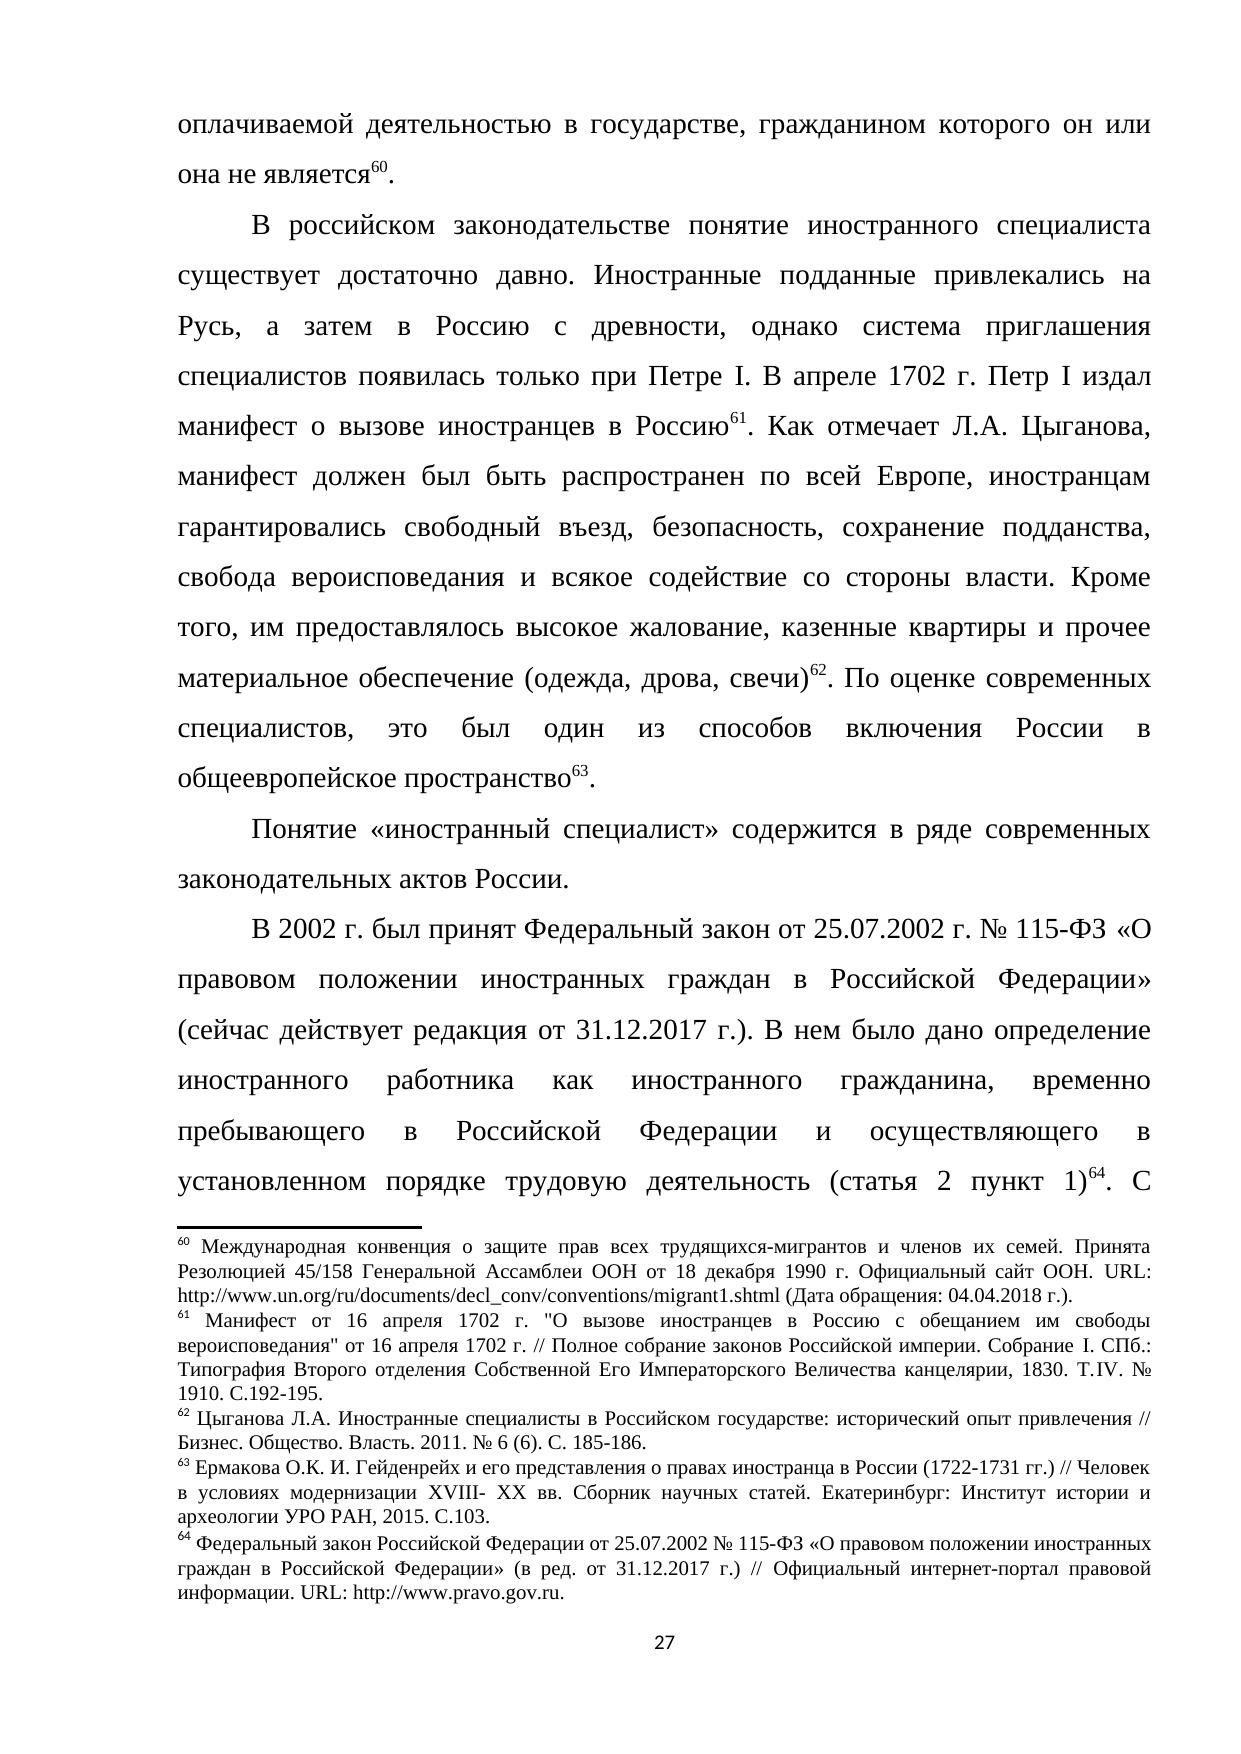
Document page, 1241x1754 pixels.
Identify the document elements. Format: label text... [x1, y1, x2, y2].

text В 2002 г. был принят Федеральный закон от 25.07.2002 г. № 115-ФЗ «О правовом положении иностранных граждан в Российской Федерации» (сейчас действует редакция от 31.12.2017 г.). В нем было дано определение иностранного работника как иностранного гражданина, временно пребывающего в Российской Федерации и осуществляющего в установленном порядке трудовую деятельность (статья 2 пункт 1). С 30.06.2018 г. должна вступить в силу новая редакция данного закона, но изменения касаются лишь образовательной сферы. [177, 911, 1152, 1196]
text Понятие «иностранный специалист» содержится в ряде современных законодательных актов России. [177, 811, 1152, 894]
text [177, 140, 1152, 190]
text В российском законодательстве понятие иностранного специалиста существует достаточно давно. Иностранные подданные привлекались на Русь, а затем в Россию с древности, однако система приглашения специалистов появилась только при Петре I. В апреле 1702 г. Петр I издал манифест о вызове иностранцев в Россию. Как отмечает Л.А. Цыганова, манифест должен был быть распространен по всей Европе, иностранцам гарантировались свободный въезд, безопасность, сохранение подданства, свобода вероисповедания и всякое содействие со стороны власти. Кроме того, им предоставлялось высокое жалование, казенные квартиры и прочее материальное обеспечение (одежда, дрова, свечи). По оценке современных специалистов, это был один из способов включения России в общеевропейское пространство. [177, 207, 1152, 794]
